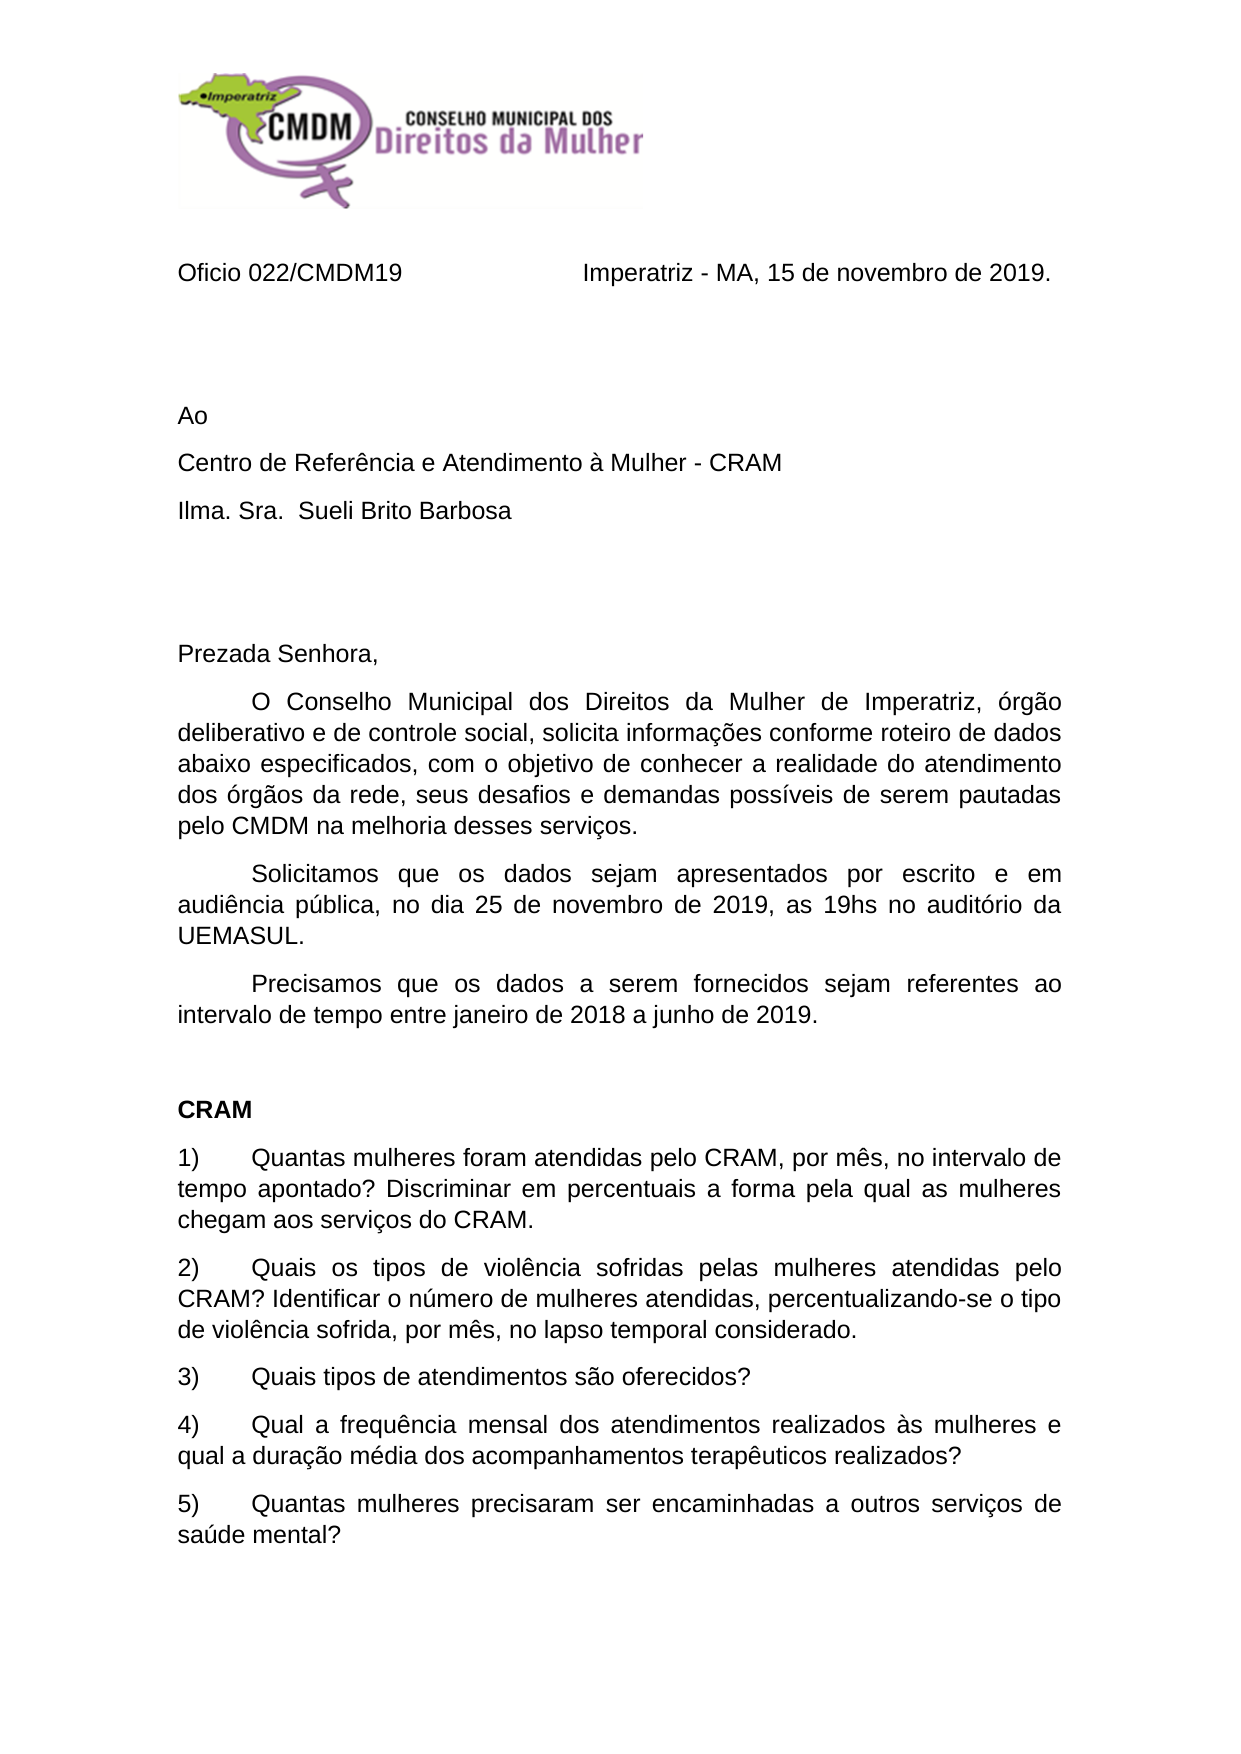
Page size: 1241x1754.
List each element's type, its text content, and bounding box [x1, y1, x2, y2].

text CRAM [177, 1095, 1063, 1124]
text Solicitamos que os dados sejam apresentados por escrito e em audiência pública, no dia 25 de novembro de 2019, as 19hs no auditório da UEMASUL. [177, 859, 1063, 949]
text 3) Quais tipos de atendimentos são oferecidos? [177, 1362, 1063, 1391]
text 5) Quantas mulheres precisaram ser encaminhadas a outros serviços de saúde mental? [177, 1489, 1063, 1548]
text Precisamos que os dados a serem fornecidos sejam referentes ao intervalo de tempo entre janeiro de 2018 a junho de 2019. [177, 968, 1063, 1028]
text Ao [177, 401, 1063, 429]
text 1) Quantas mulheres foram atendidas pelo CRAM, por mês, no intervalo de tempo apontado? Discriminar em percentuais a forma pela qual as mulheres chegam aos serviços do CRAM. [177, 1143, 1063, 1233]
text Prezada Senhora, [177, 639, 1063, 668]
text Oficio 022/CMDM19 Imperatriz - MA, 15 de novembro de 2019. [177, 257, 1063, 286]
text 2) Quais os tipos de violência sofridas pelas mulheres atendidas pelo CRAM? Identificar o número de mulheres atendidas, percentualizando-se o tipo de violência sofrida, por mês, no lapso temporal considerado. [177, 1252, 1063, 1343]
text Centro de Referência e Atendimento à Mulher - CRAM [177, 448, 1063, 477]
picture [177, 73, 644, 210]
text O Conselho Municipal dos Direitos da Mulher de Imperatriz, órgão deliberativo e de controle social, solicita informações conforme roteiro de dados abaixo especificados, com o objetivo de conhecer a realidade do atendimento dos órgãos da rede, seus desafios e demandas possíveis de serem pautadas pelo CMDM na melhoria desses serviços. [177, 687, 1063, 840]
text 4) Qual a frequência mensal dos atendimentos realizados às mulheres e qual a duração média dos acompanhamentos terapêuticos realizados? [177, 1410, 1063, 1470]
text Ilma. Sra. Sueli Brito Barbosa [177, 496, 1063, 525]
